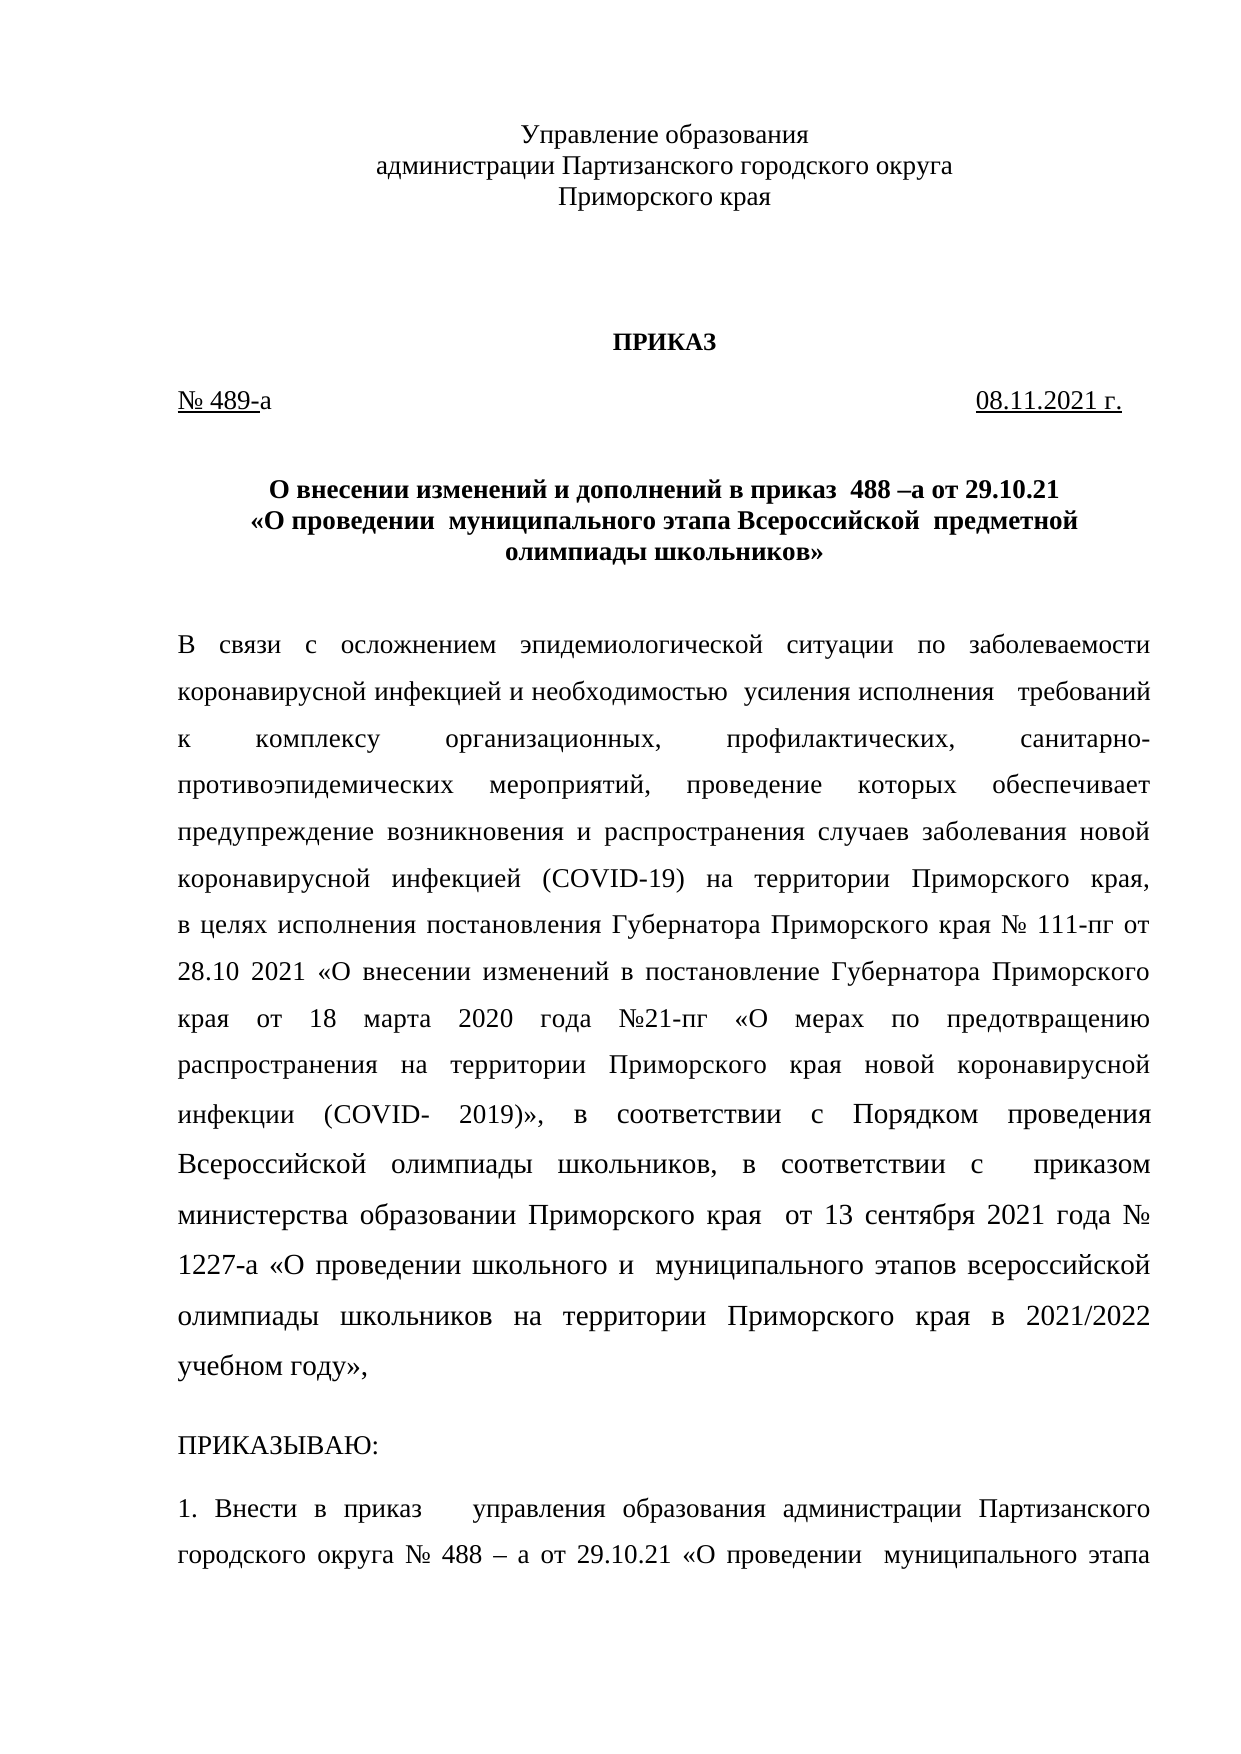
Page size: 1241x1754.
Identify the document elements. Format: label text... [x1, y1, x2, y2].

text «О проведении муниципального этапа Всероссийской предметной [177, 504, 1152, 535]
text олимпиады школьников» [177, 535, 1152, 566]
text ПРИКАЗЫВАЮ: [177, 1429, 1152, 1461]
text Управление образования [177, 118, 1152, 149]
text Приказ [177, 327, 1152, 355]
text Приморского края [177, 180, 1152, 212]
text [177, 1492, 1152, 1569]
text администрации Партизанского городского округа [177, 149, 1152, 180]
text № 489-а 08.11.2021 г. [177, 384, 1152, 415]
text О внесении изменений и дополнений в приказ 488 –а от 29.10.21 [177, 473, 1152, 504]
text В связи с осложнением эпидемиологической ситуации по заболеваемости коронавирусной инфекцией и необходимостью усиления исполнения требований к комплексу организационных, профилактических, санитарно-противоэпидемических мероприятий, проведение которых обеспечивает предупреждение возникновения и распространения случаев заболевания новой коронавирусной инфекцией (COVID-19) на территории Приморского края, в целях исполнения постановления Губернатора Приморского края № 111-пг от 28.10 2021 «О внесении изменений в постановление Губернатора Приморского края от 18 марта 2020 года №21-пг «О мерах по предотвращению распространения на территории Приморского края новой коронавирусной инфекции (COVID- 2019)», в соответствии с Порядком проведения Всероссийской олимпиады школьников, в соответствии с приказом министерства образовании Приморского края от 13 сентября 2021 года № 1227-а «О проведении школьного и муниципального этапов всероссийской олимпиады школьников на территории Приморского края в 2021/2022 учебном году», [177, 628, 1152, 1381]
